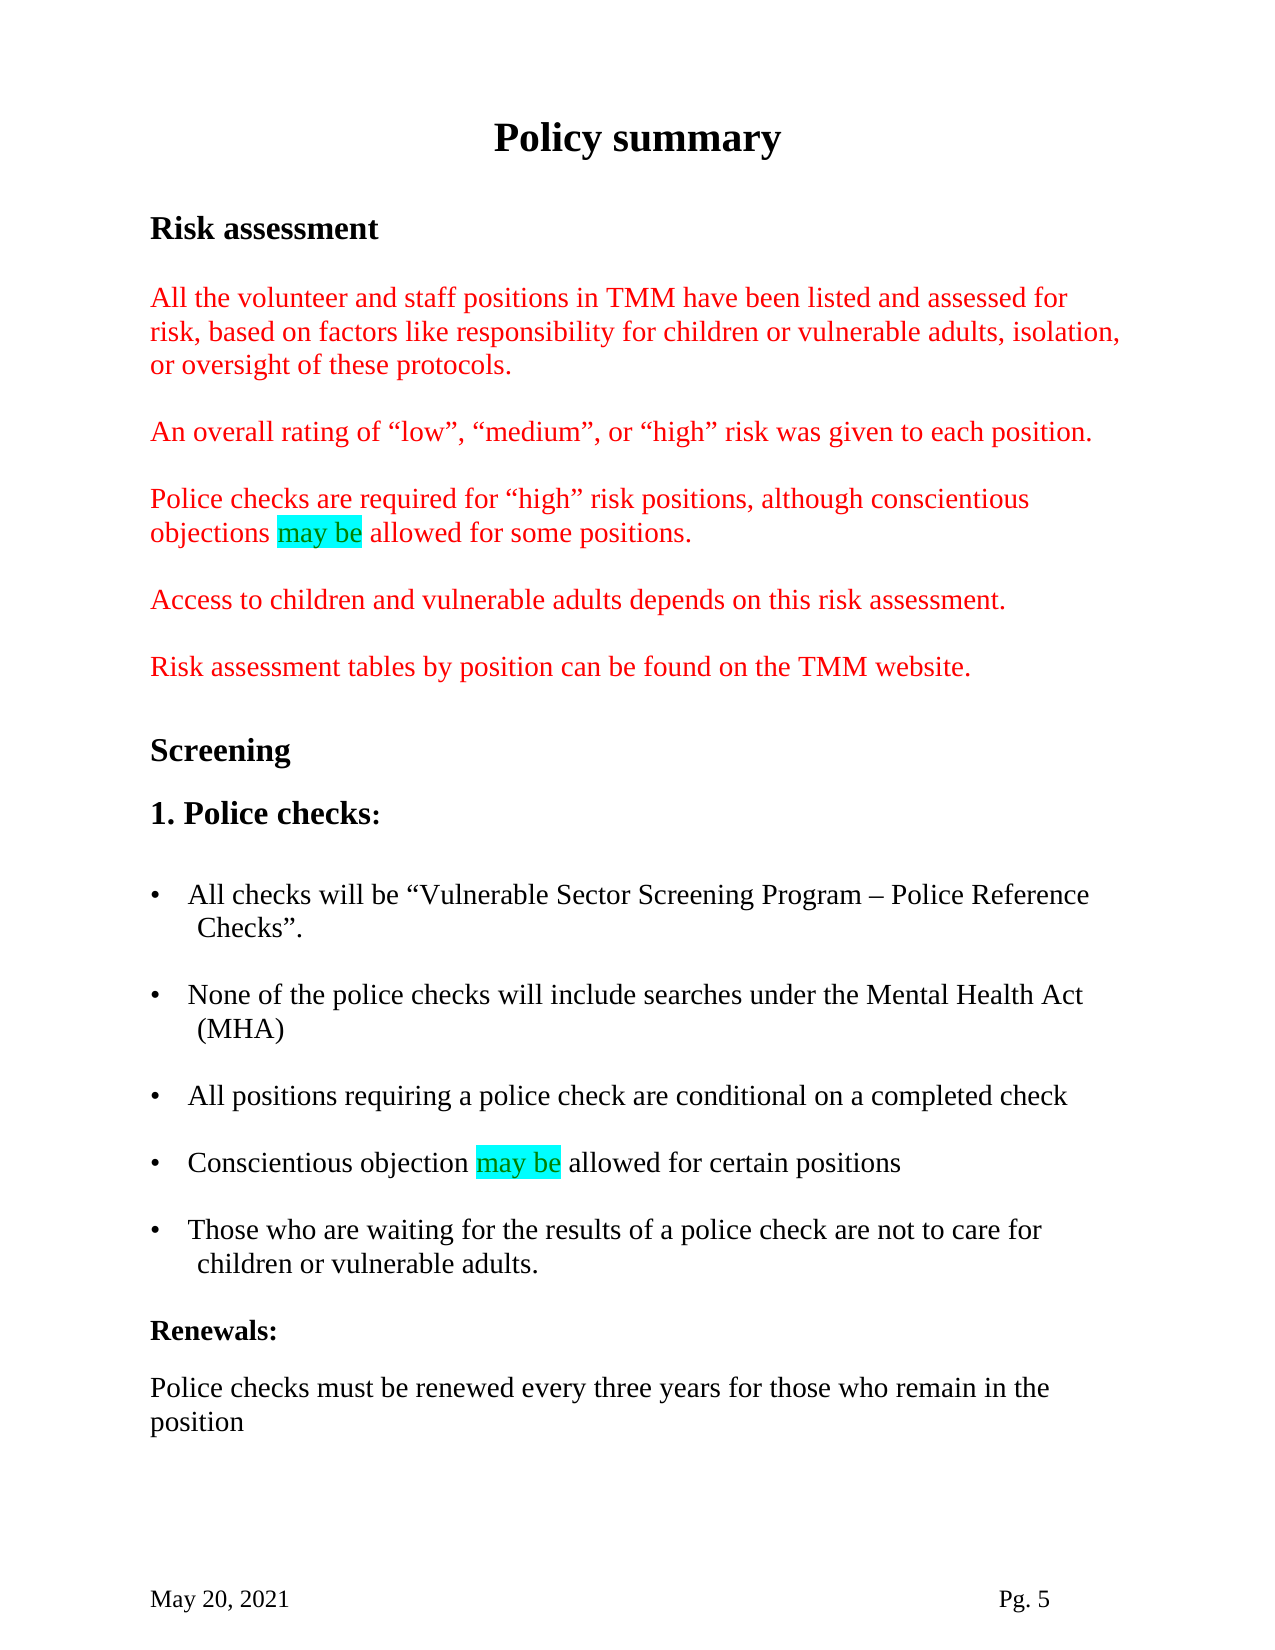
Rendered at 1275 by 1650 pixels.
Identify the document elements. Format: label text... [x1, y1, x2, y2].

text All the volunteer and staff positions in TMM have been listed and assessed for risk, based on factors like responsibility for children or vulnerable adults, isolation, or oversight of these protocols. [150, 280, 1125, 381]
list Conscientious objection may be allowed for certain positions [561, 1145, 1125, 1179]
text Renewals: [150, 1313, 1125, 1346]
text 1. Police checks: [150, 793, 1125, 831]
text Access to children and vulnerable adults depends on this risk assessment. [150, 582, 1125, 616]
list Conscientious objection may be allowed for certain positions [150, 1145, 476, 1179]
text Police checks must be renewed every three years for those who remain in the position [150, 1370, 1125, 1437]
text Risk assessment tables by position can be found on the TMM website. [150, 649, 1125, 683]
list All positions requiring a police check are conditional on a completed check [150, 1078, 1125, 1112]
subtitle Risk assessment [150, 208, 1125, 247]
list Those who are waiting for the results of a police check are not to care for children or vulnerable adults. [150, 1212, 1125, 1279]
text An overall rating of “low”, “medium”, or “high” risk was given to each position. [150, 414, 1125, 448]
subtitle Policy summary [150, 112, 1125, 160]
list All checks will be “Vulnerable Sector Screening Program – Police Reference Checks”. [150, 877, 1125, 944]
text Police checks are required for “high” risk positions, although conscientious objections may be allowed for some positions. [150, 481, 1125, 548]
list None of the police checks will include searches under the Mental Health Act (MHA) [150, 977, 1125, 1044]
subtitle Screening [150, 731, 1125, 769]
